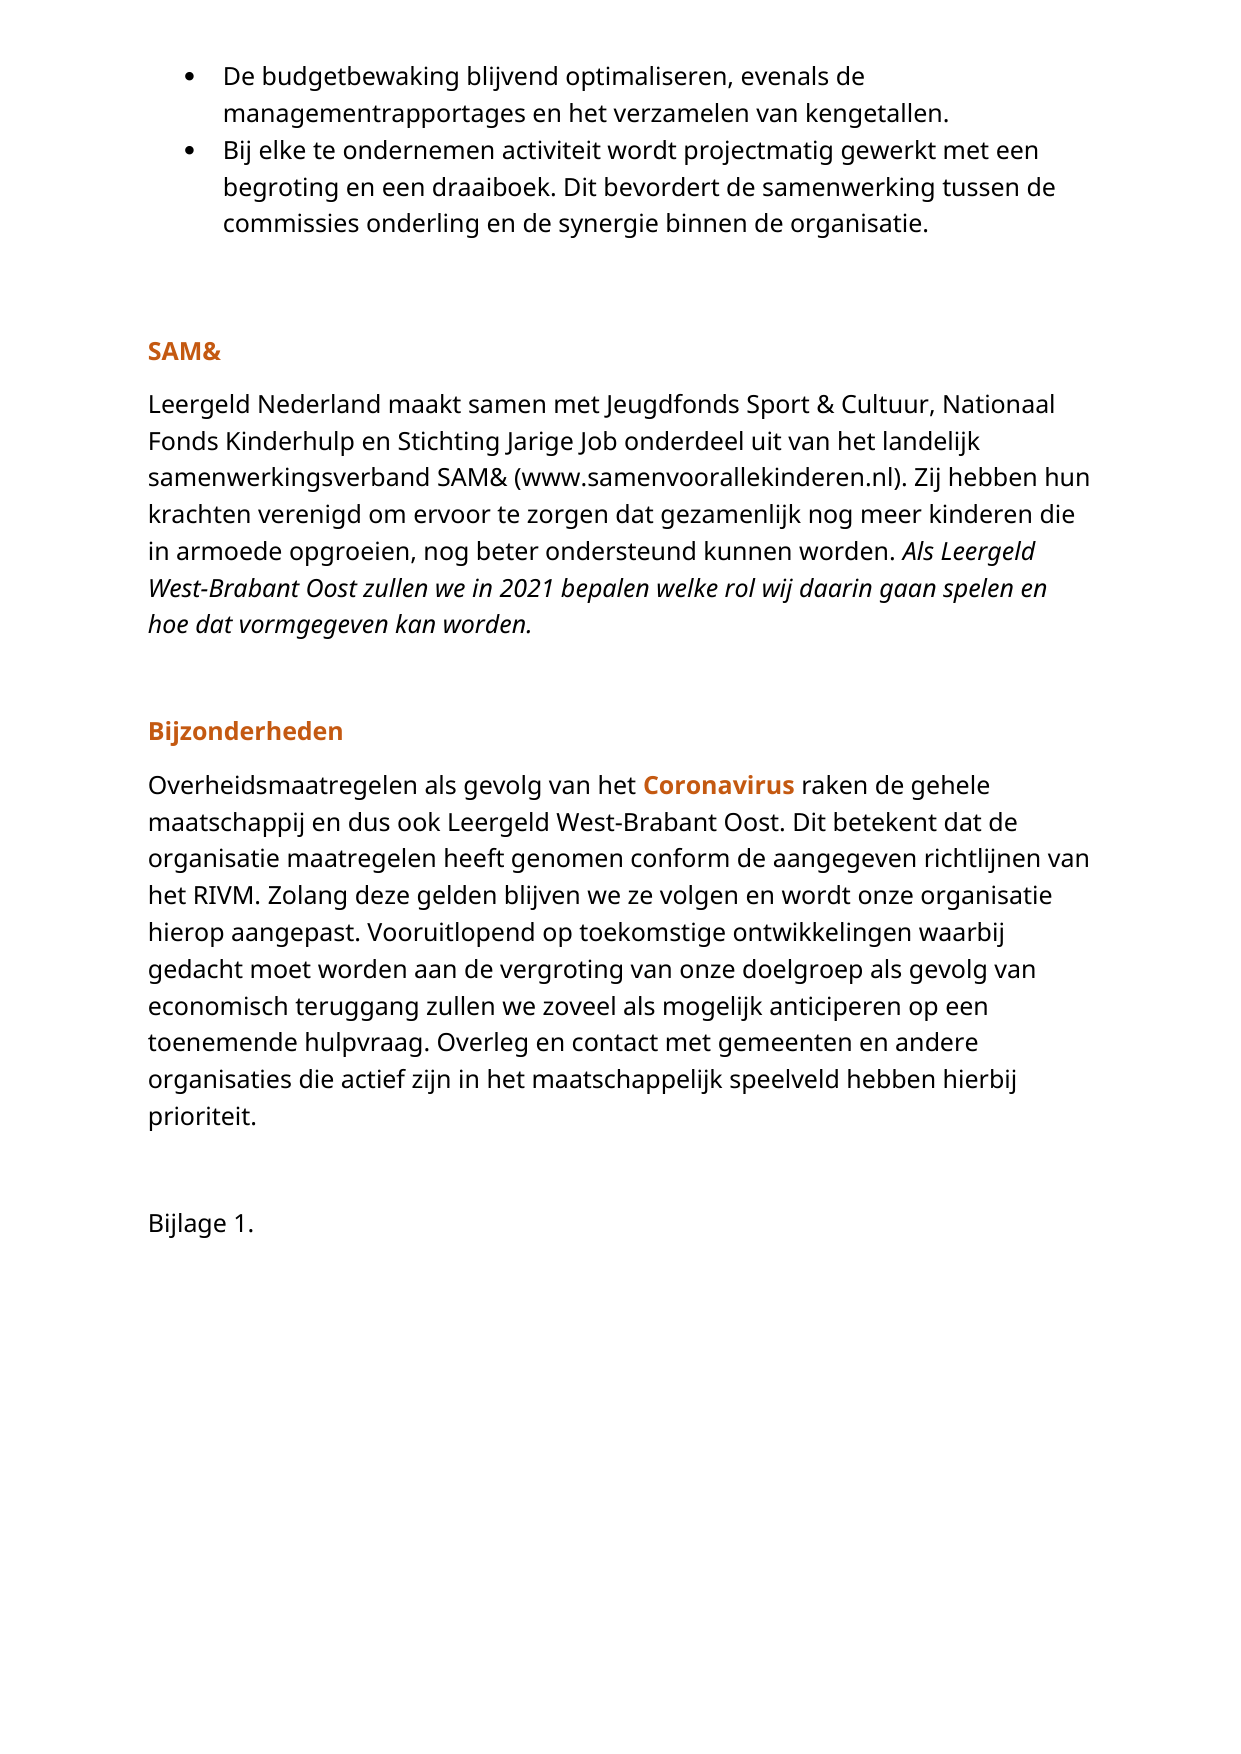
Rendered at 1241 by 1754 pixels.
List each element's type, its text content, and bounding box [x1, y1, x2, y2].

text Overheidsmaatregelen als gevolg van het Coronavirus raken de gehele maatschappij en dus ook Leergeld West-Brabant Oost. Dit betekent dat de organisatie maatregelen heeft genomen conform de aangegeven richtlijnen van het RIVM. Zolang deze gelden blijven we ze volgen en wordt onze organisatie hierop aangepast. Vooruitlopend op toekomstige ontwikkelingen waarbij gedacht moet worden aan de vergroting van onze doelgroep als gevolg van economisch teruggang zullen we zoveel als mogelijk anticiperen op een toenemende hulpvraag. Overleg en contact met gemeenten en andere organisaties die actief zijn in het maatschappelijk speelveld hebben hierbij prioriteit. [148, 767, 1093, 1132]
text SAM& [148, 333, 1093, 367]
text Bijlage 1. [148, 1205, 1093, 1239]
list De budgetbewaking blijvend optimaliseren, evenals de managementrapportages en het verzamelen van kengetallen. [185, 59, 1093, 130]
list Bij elke te ondernemen activiteit wordt projectmatig gewerkt met een begroting en een draaiboek. Dit bevordert de samenwerking tussen de commissies onderling en de synergie binnen de organisatie. [185, 133, 1093, 240]
text Bijzonderheden [148, 714, 1093, 748]
text Leergeld Nederland maakt samen met Jeugdfonds Sport & Cultuur, Nationaal Fonds Kinderhulp en Stichting Jarige Job onderdeel uit van het landelijk samenwerkingsverband SAM& (www.samenvoorallekinderen.nl). Zij hebben hun krachten verenigd om ervoor te zorgen dat gezamenlijk nog meer kinderen die in armoede opgroeien, nog beter ondersteund kunnen worden. Als Leergeld West-Brabant Oost zullen we in 2021 bepalen welke rol wij daarin gaan spelen en hoe dat vormgegeven kan worden. [148, 387, 1093, 641]
